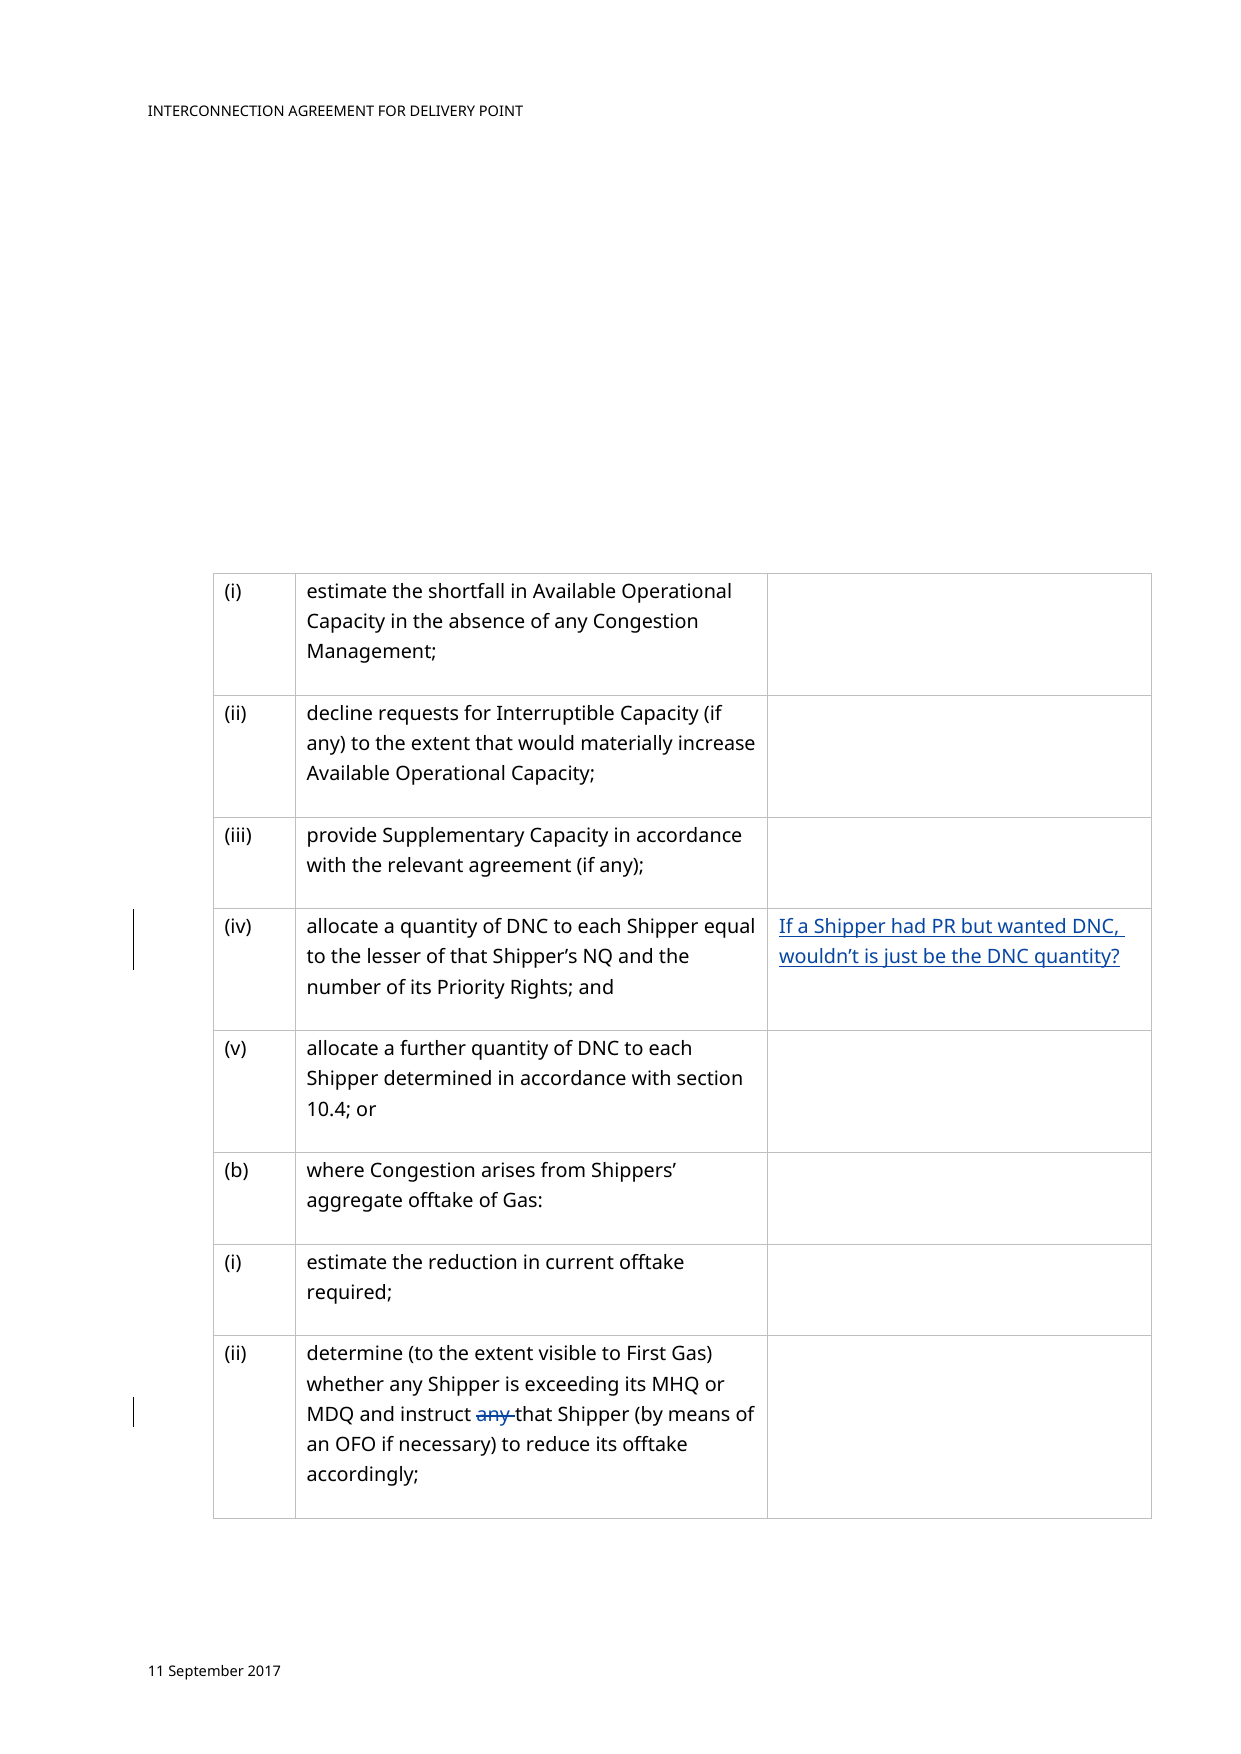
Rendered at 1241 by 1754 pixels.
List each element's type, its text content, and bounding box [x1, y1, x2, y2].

table_cell allocate a further quantity of DNC to each Shipper determined in accordance with section 10.4; or [296, 1031, 767, 1152]
table_cell [768, 696, 1151, 817]
table_cell [768, 1245, 1151, 1335]
table_cell [768, 1031, 1151, 1152]
table_cell (ii) [214, 1336, 295, 1518]
table_cell (b) [214, 1153, 295, 1244]
table_cell provide Supplementary Capacity in accordance with the relevant agreement (if any); [296, 818, 767, 908]
table_cell (iv) [214, 909, 295, 1030]
table_cell decline requests for Interruptible Capacity (if any) to the extent that would materially increase Available Operational Capacity; [296, 696, 767, 817]
table_cell (v) [214, 1031, 295, 1152]
table_cell estimate the reduction in current offtake required; [296, 1245, 767, 1335]
table_cell (i) [214, 1245, 295, 1335]
table_cell (iii) [214, 818, 295, 908]
table_cell where Congestion arises from Shippers’ aggregate offtake of Gas: [296, 1153, 767, 1244]
table_cell (i) [214, 574, 295, 695]
table_cell [768, 1153, 1151, 1244]
table_cell [768, 574, 1151, 695]
table_cell estimate the shortfall in Available Operational Capacity in the absence of any Congestion Management; [296, 574, 767, 695]
table_cell allocate a quantity of DNC to each Shipper equal to the lesser of that Shipper’s NQ and the number of its Priority Rights; and [296, 909, 767, 1030]
table_cell [768, 1336, 1151, 1518]
table_cell determine (to the extent visible to First Gas) whether any Shipper is exceeding its MHQ or MDQ and instruct that Shipper (by means of an OFO if necessary) to reduce its offtake accordingly; [296, 1336, 767, 1518]
table_cell [768, 818, 1151, 908]
table_cell [768, 909, 1151, 1030]
table_cell (ii) [214, 696, 295, 817]
